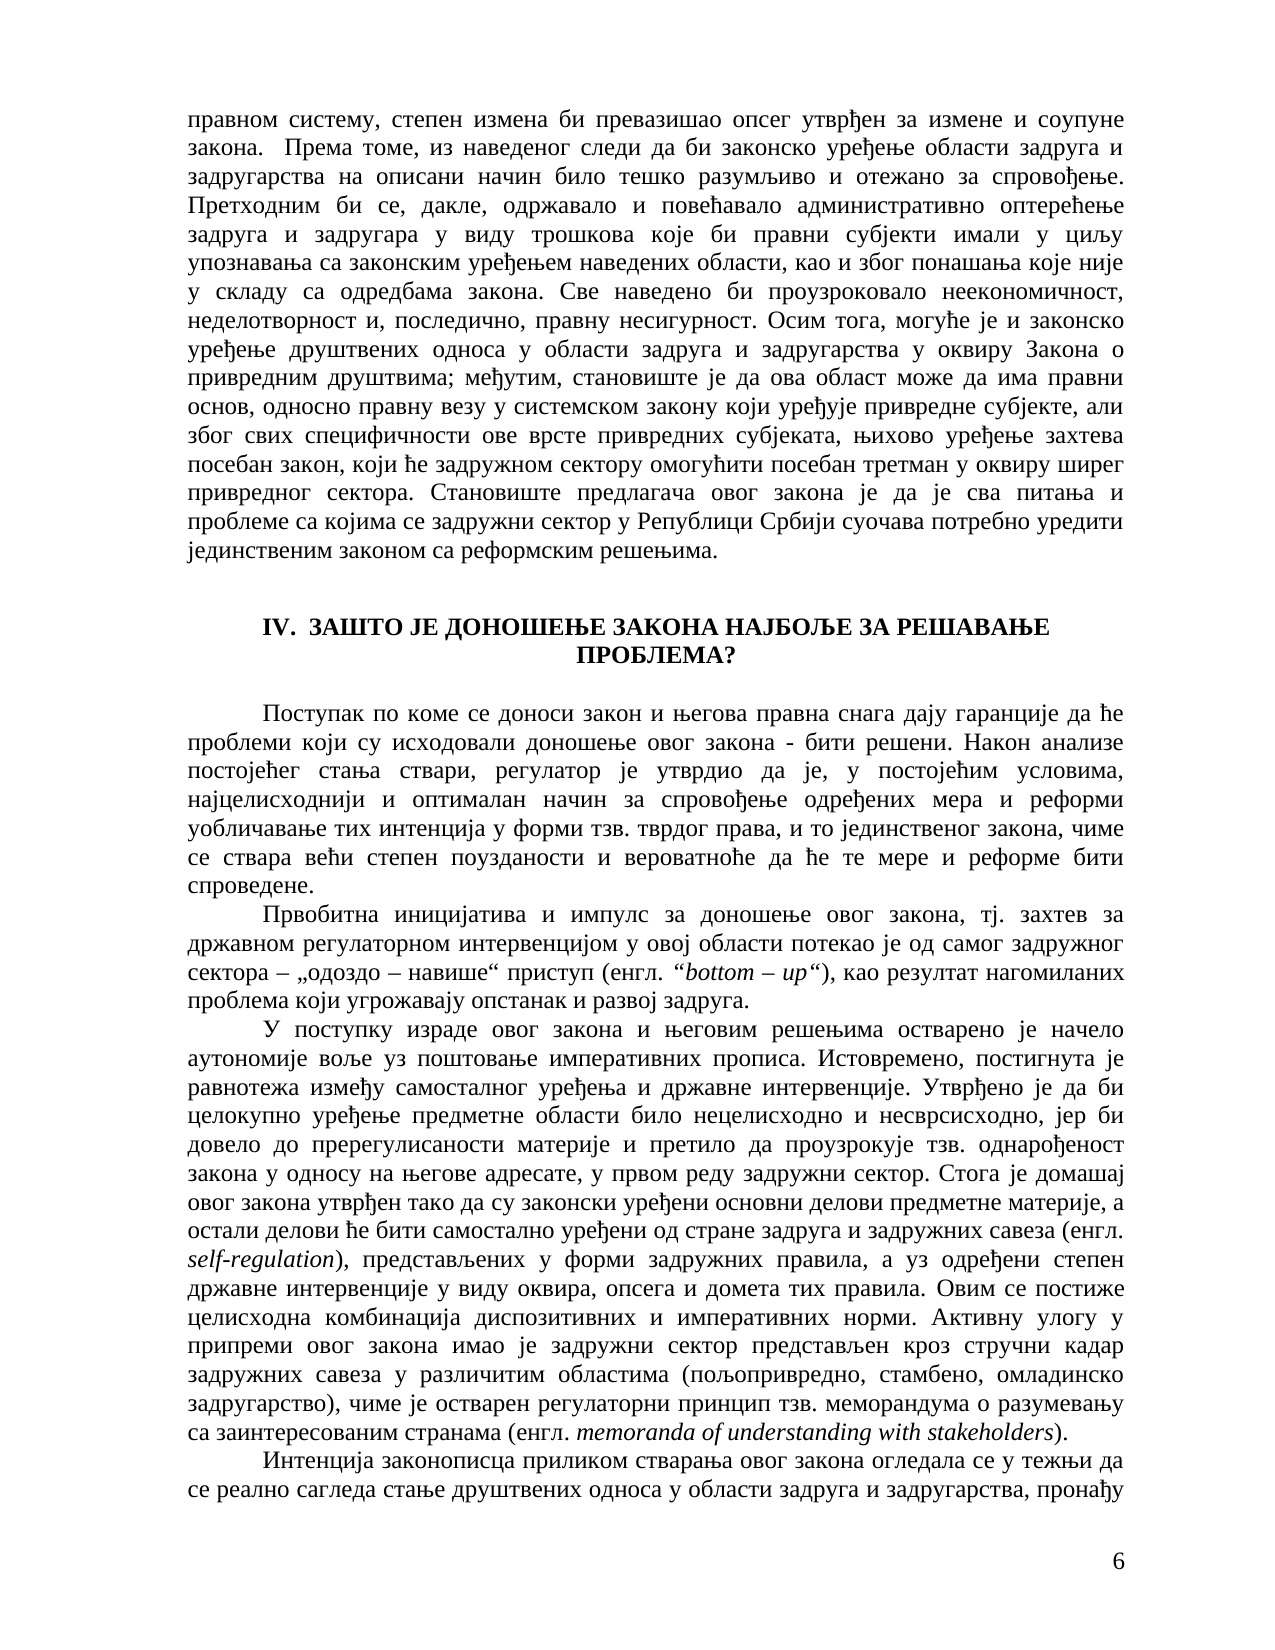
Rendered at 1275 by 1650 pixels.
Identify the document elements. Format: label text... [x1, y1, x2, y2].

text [187, 1445, 1125, 1503]
text Поступак по коме се доноси закон и његова правна снага дају гаранције да ће проблеми који су исходовали доношење овог закона - бити решени. Након анализе постојећег стања ствари, регулатор је утврдио да је, у постојећим условима, најцелисходнији и оптималан начин за спровођење одређених мера и реформи уобличавање тих интенција у форми тзв. тврдог права, и то јединственог закона, чиме се ствара већи степен поузданости и вероватноће да ће те мере и реформе бити спроведене. [187, 698, 1125, 899]
text IV. ЗАШТО ЈЕ ДОНОШЕЊЕ ЗАКОНА НАЈБОЉЕ ЗА РЕШАВАЊЕ ПРОБЛЕМА? [187, 612, 1125, 669]
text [187, 104, 1125, 564]
text Првобитна иницијатива и импулс за доношење овог закона, тј. захтев за државном регулаторном интервенцијом у овој области потекао је од самог задружног сектора – „одоздо – навише“ приступ (енгл. “bottom – up“), као резултат нагомиланих проблема који угрожавају опстанак и развој задруга. [187, 899, 1125, 1014]
text У поступку израде овог закона и његовим решењима остварено је начело аутономије воље уз поштовање императивних прописа. Истовремено, постигнута је равнотежа између самосталног уређења и државне интервенције. Утврђено је да би целокупно уређење предметне области било нецелисходно и несврсисходно, јер би довело до пререгулисаности материје и претило да проузрокује тзв. однарођеност закона у односу на његове адресате, у првом реду задружни сектор. Стога је домашај овог закона утврђен тако да су законски уређени основни делови предметне материје, а остали делови ће бити самостално уређени од стране задруга и задружних савеза (енгл. self-regulation), представљених у форми задружних правила, а уз одређени степен државне интервенције у виду оквира, опсега и домета тих правила. Овим се постиже целисходна комбинација диспозитивних и императивних норми. Активну улогу у припреми овог закона имао је задружни сектор представљен кроз стручни кадар задружних савеза у различитим областима (пољопривредно, стамбено, омладинско задругарство), чиме је остварен регулаторни принцип тзв. меморандума о разумевању са заинтересованим странама (енгл. memoranda of understanding with stakeholders). [187, 1014, 1125, 1445]
